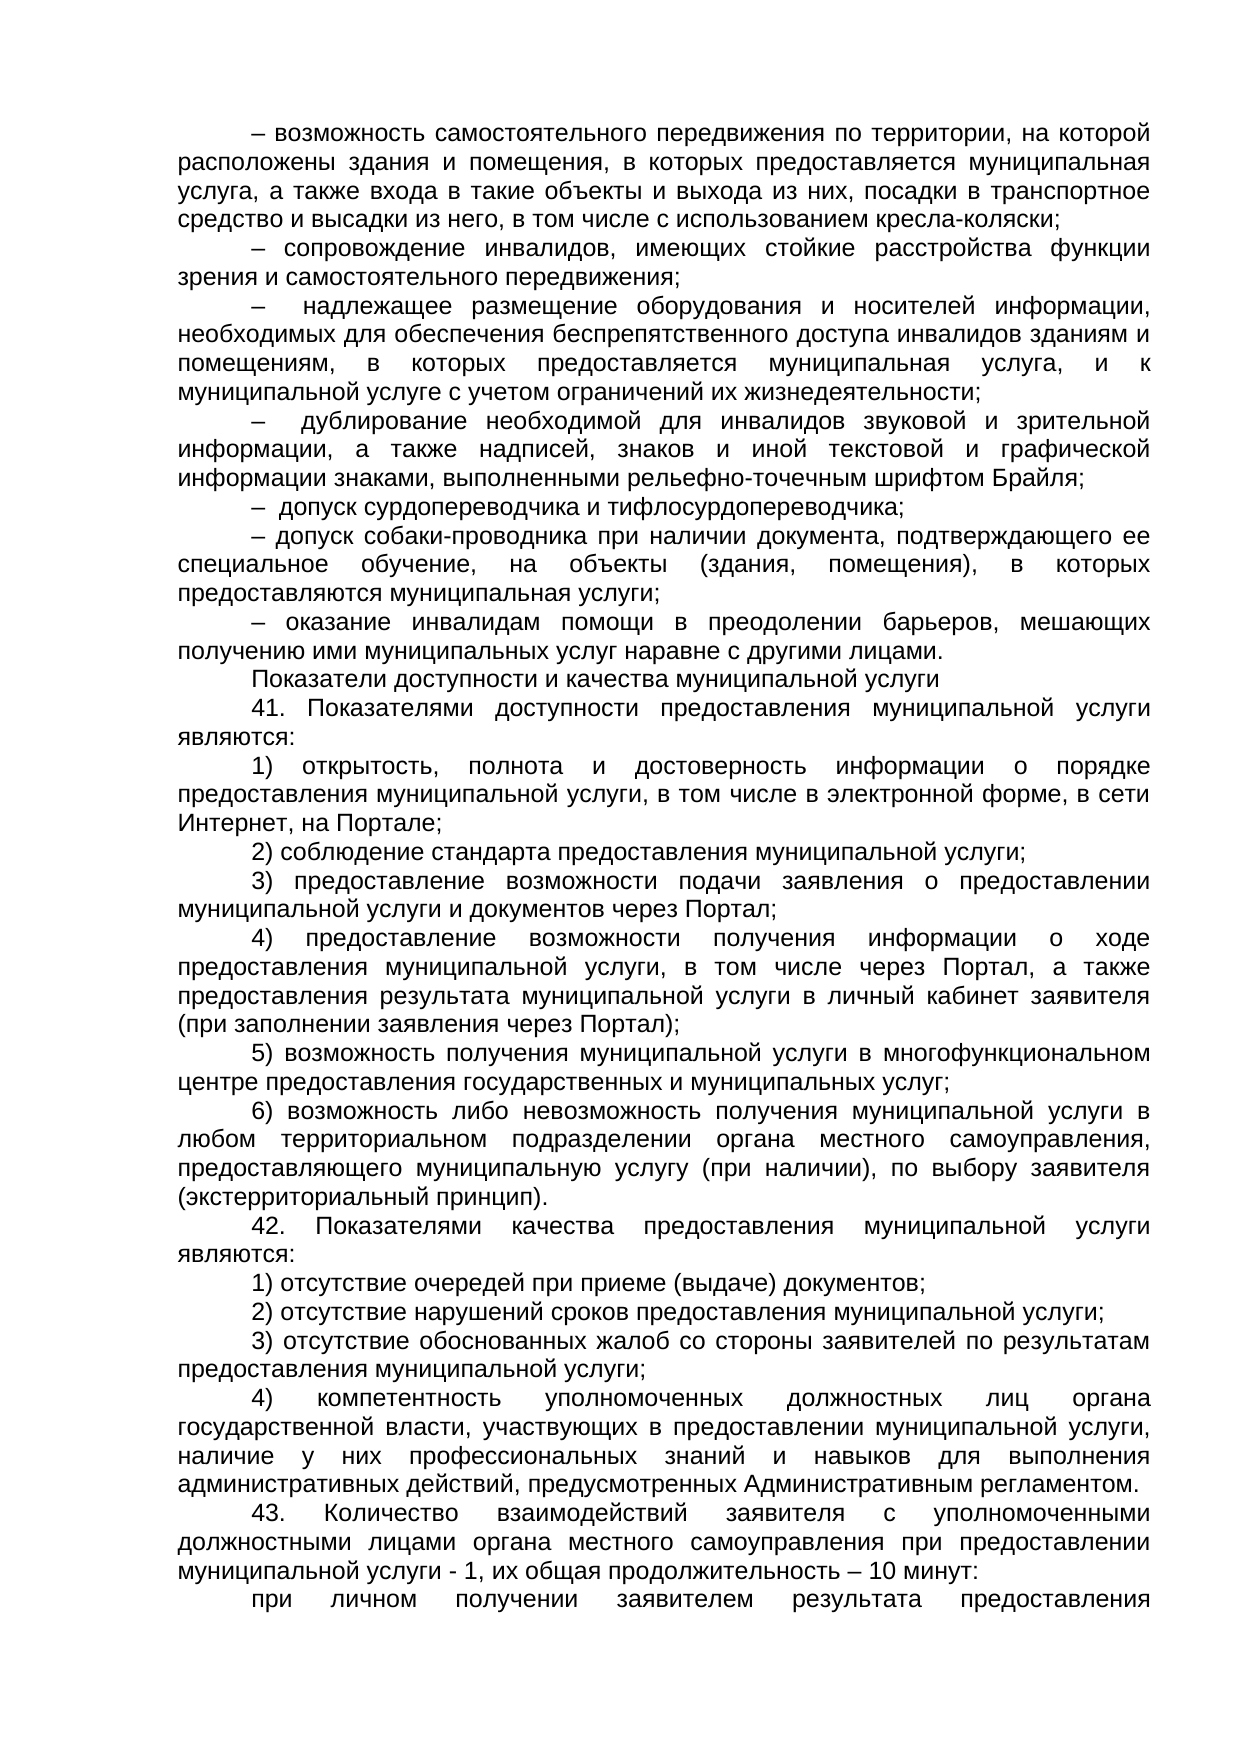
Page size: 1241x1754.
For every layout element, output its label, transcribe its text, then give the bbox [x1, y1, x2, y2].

text 43. Количество взаимодействий заявителя с уполномоченными должностными лицами органа местного самоуправления при предоставлении муниципальной услуги - 1, их общая продолжительность – 10 минут: [177, 1498, 1152, 1584]
title Показатели доступности и качества муниципальной услуги [177, 664, 1152, 693]
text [177, 1584, 1152, 1613]
text 5) возможность получения муниципальной услуги в многофункциональном центре предоставления государственных и муниципальных услуг; [177, 1038, 1152, 1096]
text – дублирование необходимой для инвалидов звуковой и зрительной информации, а также надписей, знаков и иной текстовой и графической информации знаками, выполненными рельефно-точечным шрифтом Брайля; [177, 406, 1152, 492]
text 1) открытость, полнота и достоверность информации о порядке предоставления муниципальной услуги, в том числе в электронной форме, в сети Интернет, на Портале; [177, 751, 1152, 837]
text – допуск собаки-проводника при наличии документа, подтверждающего ее специальное обучение, на объекты (здания, помещения), в которых предоставляются муниципальная услуги; [177, 521, 1152, 607]
text 41. Показателями доступности предоставления муниципальной услуги являются: [177, 693, 1152, 751]
text 1) отсутствие очередей при приеме (выдаче) документов; [177, 1268, 1152, 1297]
text 42. Показателями качества предоставления муниципальной услуги являются: [177, 1211, 1152, 1268]
text 4) компетентность уполномоченных должностных лиц органа государственной власти, участвующих в предоставлении муниципальной услуги, наличие у них профессиональных знаний и навыков для выполнения административных действий, предусмотренных Административным регламентом. [177, 1383, 1152, 1498]
text – надлежащее размещение оборудования и носителей информации, необходимых для обеспечения беспрепятственного доступа инвалидов зданиям и помещениям, в которых предоставляется муниципальная услуга, и к муниципальной услуге с учетом ограничений их жизнедеятельности; [177, 291, 1152, 406]
text 3) отсутствие обоснованных жалоб со стороны заявителей по результатам предоставления муниципальной услуги; [177, 1326, 1152, 1383]
text 2) соблюдение стандарта предоставления муниципальной услуги; [177, 837, 1152, 866]
text – оказание инвалидам помощи в преодолении барьеров, мешающих получению ими муниципальных услуг наравне с другими лицами. [177, 607, 1152, 664]
text 3) предоставление возможности подачи заявления о предоставлении муниципальной услуги и документов через Портал; [177, 866, 1152, 923]
text 2) отсутствие нарушений сроков предоставления муниципальной услуги; [177, 1297, 1152, 1326]
text 4) предоставление возможности получения информации о ходе предоставления муниципальной услуги, в том числе через Портал, а также предоставления результата муниципальной услуги в личный кабинет заявителя (при заполнении заявления через Портал); [177, 923, 1152, 1038]
text – возможность самостоятельного передвижения по территории, на которой расположены здания и помещения, в которых предоставляется муниципальная услуга, а также входа в такие объекты и выхода из них, посадки в транспортное средство и высадки из него, в том числе с использованием кресла-коляски; [177, 118, 1152, 233]
text 6) возможность либо невозможность получения муниципальной услуги в любом территориальном подразделении органа местного самоуправления, предоставляющего муниципальную услугу (при наличии), по выбору заявителя (экстерриториальный принцип). [177, 1096, 1152, 1211]
text – сопровождение инвалидов, имеющих стойкие расстройства функции зрения и самостоятельного передвижения; [177, 233, 1152, 291]
text – допуск сурдопереводчика и тифлосурдопереводчика; [177, 492, 1152, 521]
